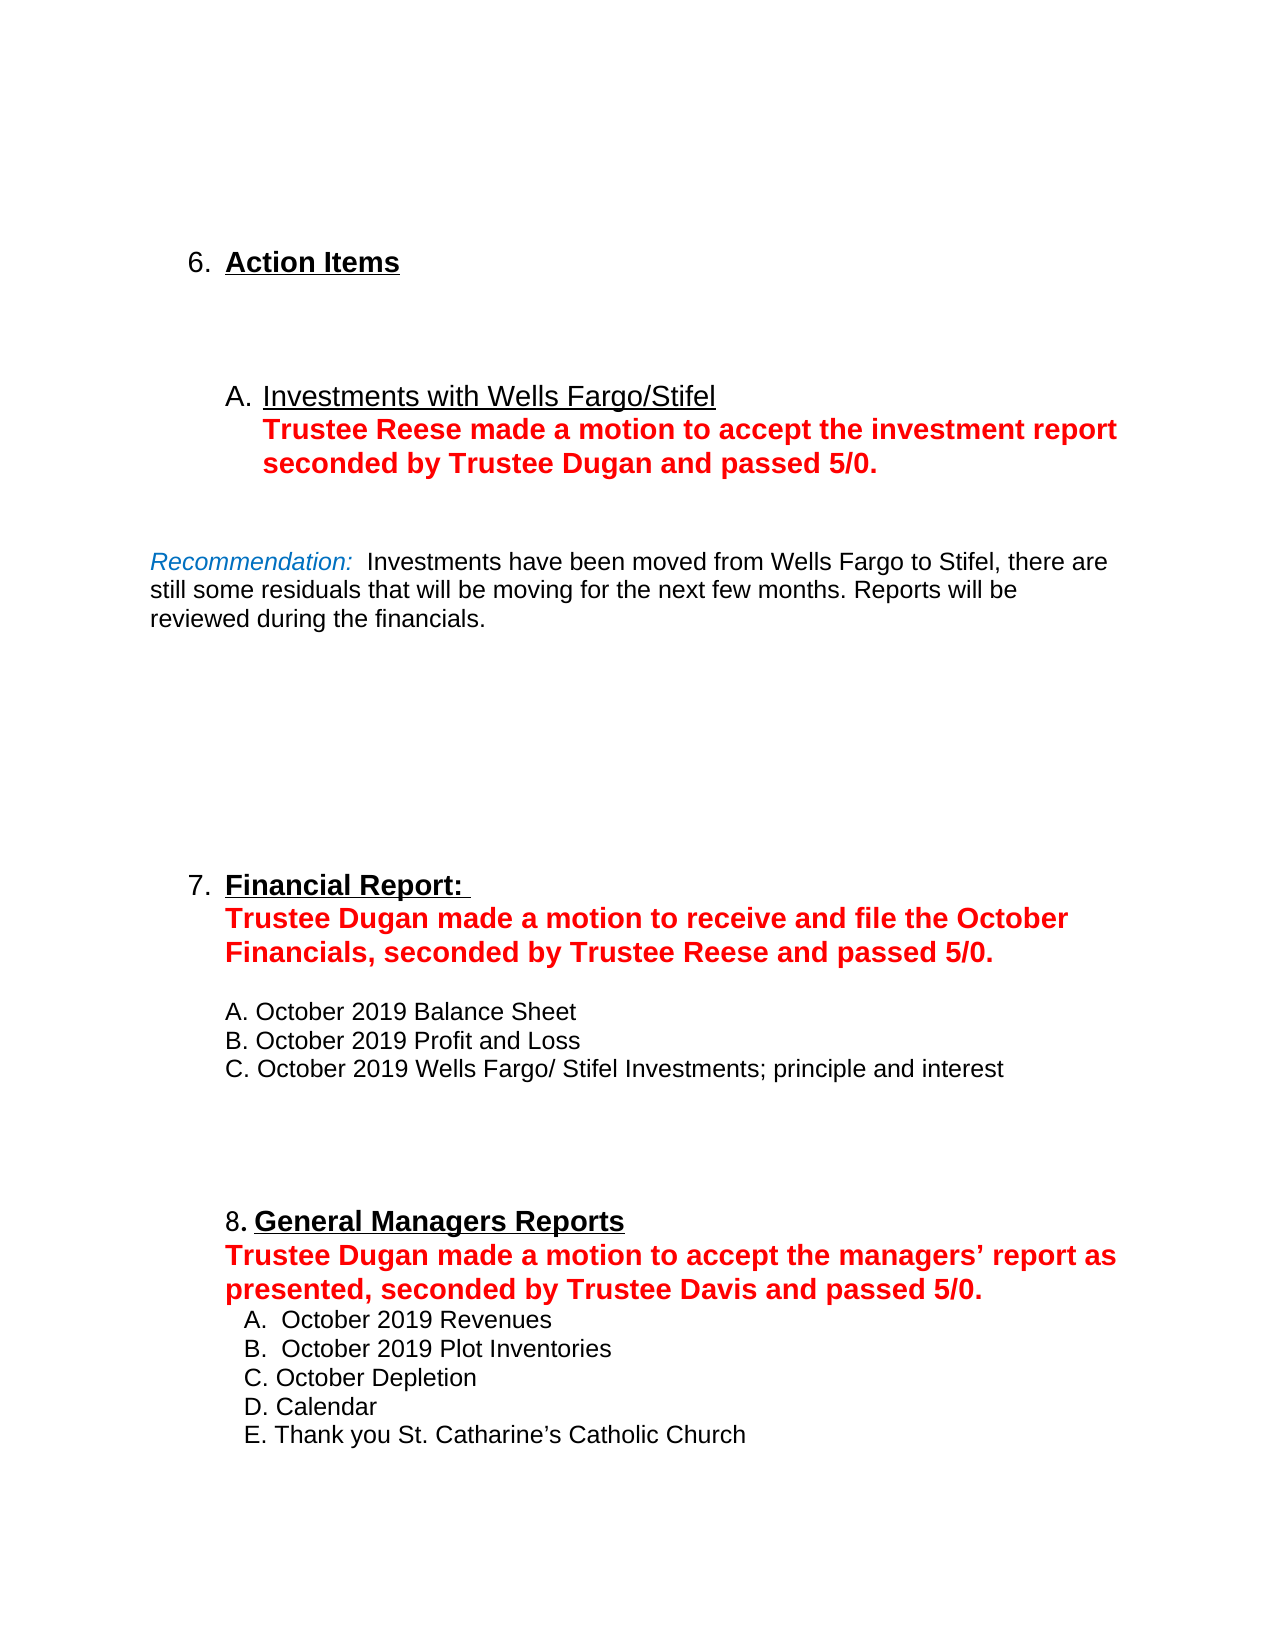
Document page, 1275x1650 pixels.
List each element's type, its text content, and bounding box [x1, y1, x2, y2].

text D. Calendar [169, 1392, 1125, 1420]
text B. October 2019 Plot Inventories [244, 1334, 1125, 1363]
text B. October 2019 Profit and Loss [150, 1026, 1125, 1054]
text C. October 2019 Wells Fargo/ Stifel Investments; principle and interest [225, 1054, 1125, 1083]
text 8. General Managers Reports [187, 1203, 1125, 1238]
text C. October Depletion [244, 1363, 1125, 1392]
text E. Thank you St. Catharine’s Catholic Church [169, 1420, 1125, 1449]
list Investments with Wells Fargo/Stifel [225, 379, 1125, 412]
text A. October 2019 Balance Sheet [225, 997, 1125, 1026]
text Trustee Dugan made a motion to accept the managers’ report as presented, seconded by Trustee Davis and passed 5/0. [225, 1238, 1125, 1305]
list Trustee Dugan made a motion to receive and file the October Financials, seconded by Trustee Reese and passed 5/0. [225, 901, 1125, 968]
list October 2019 Revenues [244, 1305, 1125, 1334]
list Action Items [187, 244, 1125, 278]
list Trustee Reese made a motion to accept the investment report seconded by Trustee Dugan and passed 5/0. [262, 412, 1125, 479]
list Financial Report: [187, 867, 1125, 901]
text Recommendation: Investments have been moved from Wells Fargo to Stifel, there are still some residuals that will be moving for the next few months. Reports will be reviewed during the financials. [150, 546, 1125, 633]
